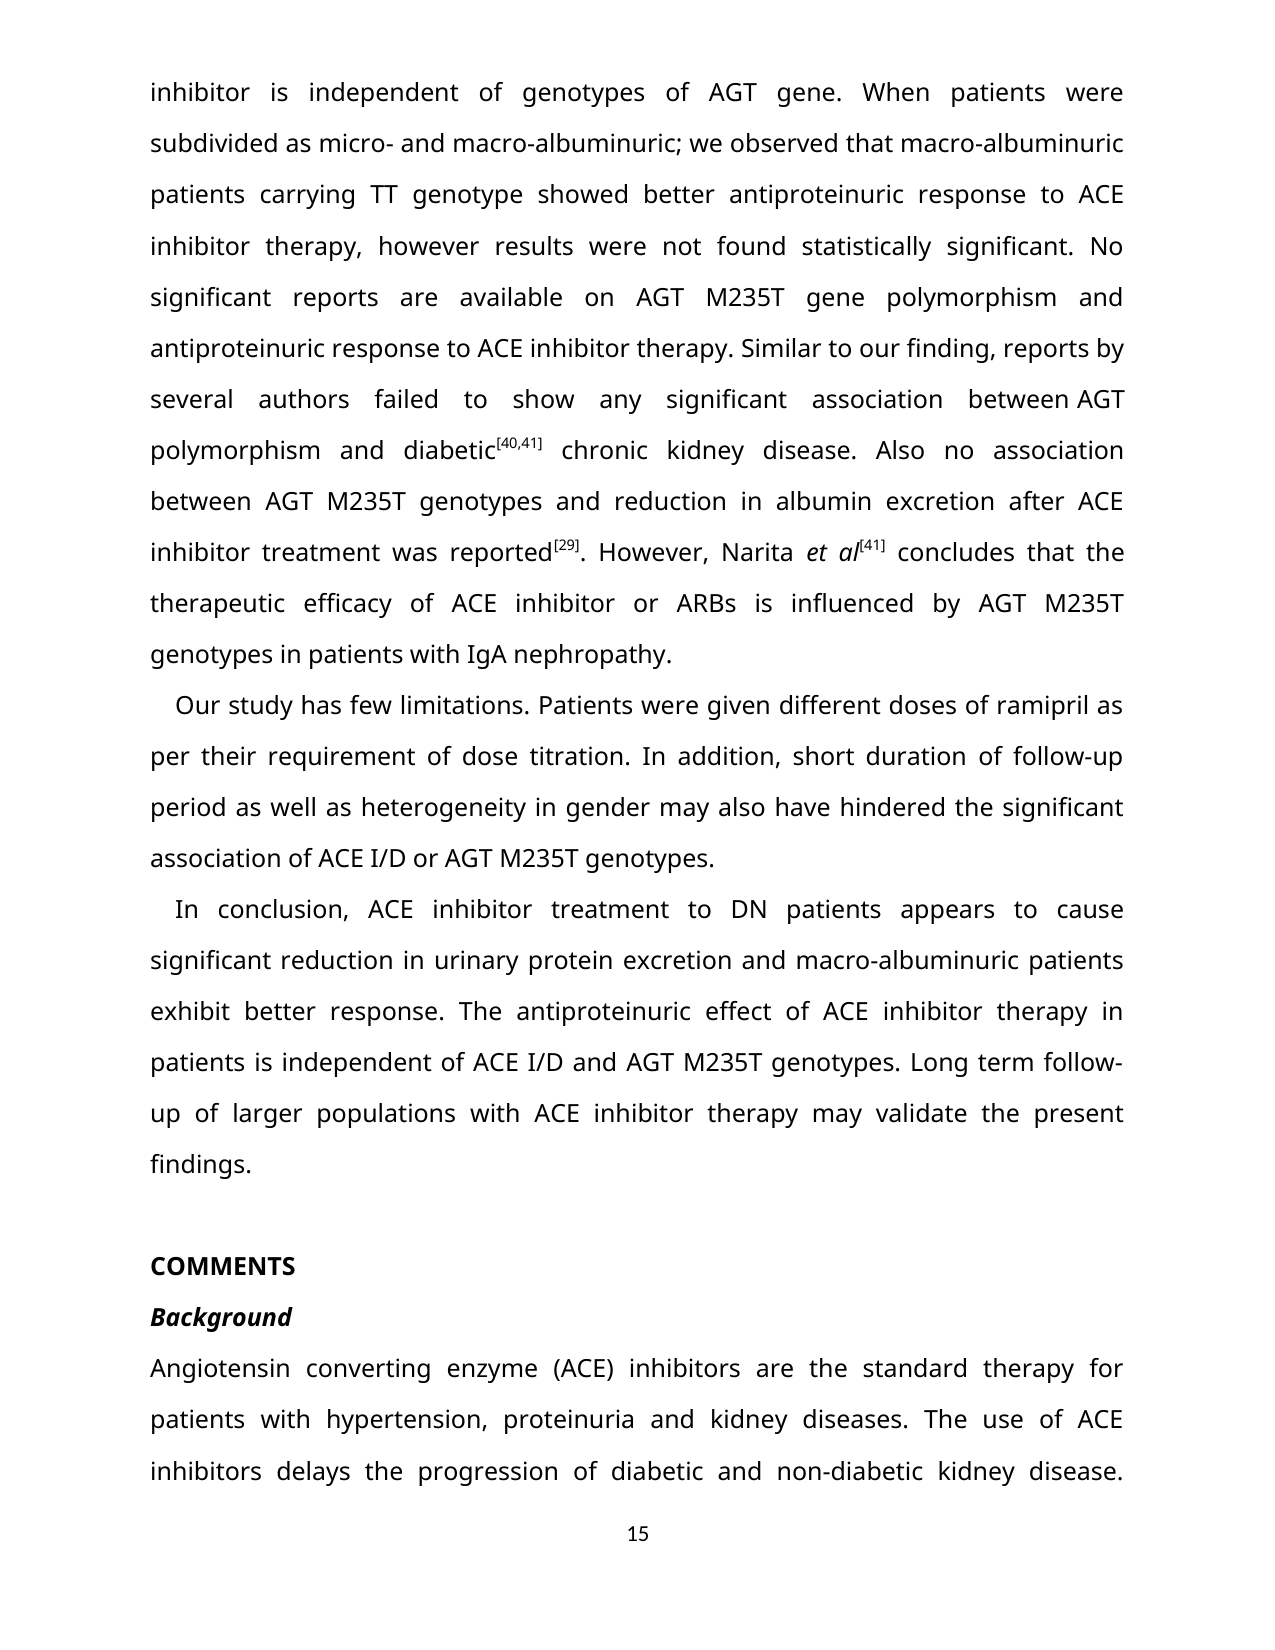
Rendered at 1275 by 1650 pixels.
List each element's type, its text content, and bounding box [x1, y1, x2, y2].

text In conclusion, ACE inhibitor treatment to DN patients appears to cause significant reduction in urinary protein excretion and macro-albuminuric patients exhibit better response. The antiproteinuric effect of ACE inhibitor therapy in patients is independent of ACE I/D and AGT M235T genotypes. Long term follow-up of larger populations with ACE inhibitor therapy may validate the present findings. [150, 892, 1125, 1181]
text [150, 75, 1125, 671]
text Our study has few limitations. Patients were given different doses of ramipril as per their requirement of dose titration. In addition, short duration of follow-up period as well as heterogeneity in gender may also have hindered the significant association of ACE I/D or AGT M235T genotypes. [150, 687, 1125, 875]
text COMMENTS [150, 1249, 1125, 1283]
text Background [150, 1300, 1125, 1334]
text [150, 1351, 1125, 1487]
